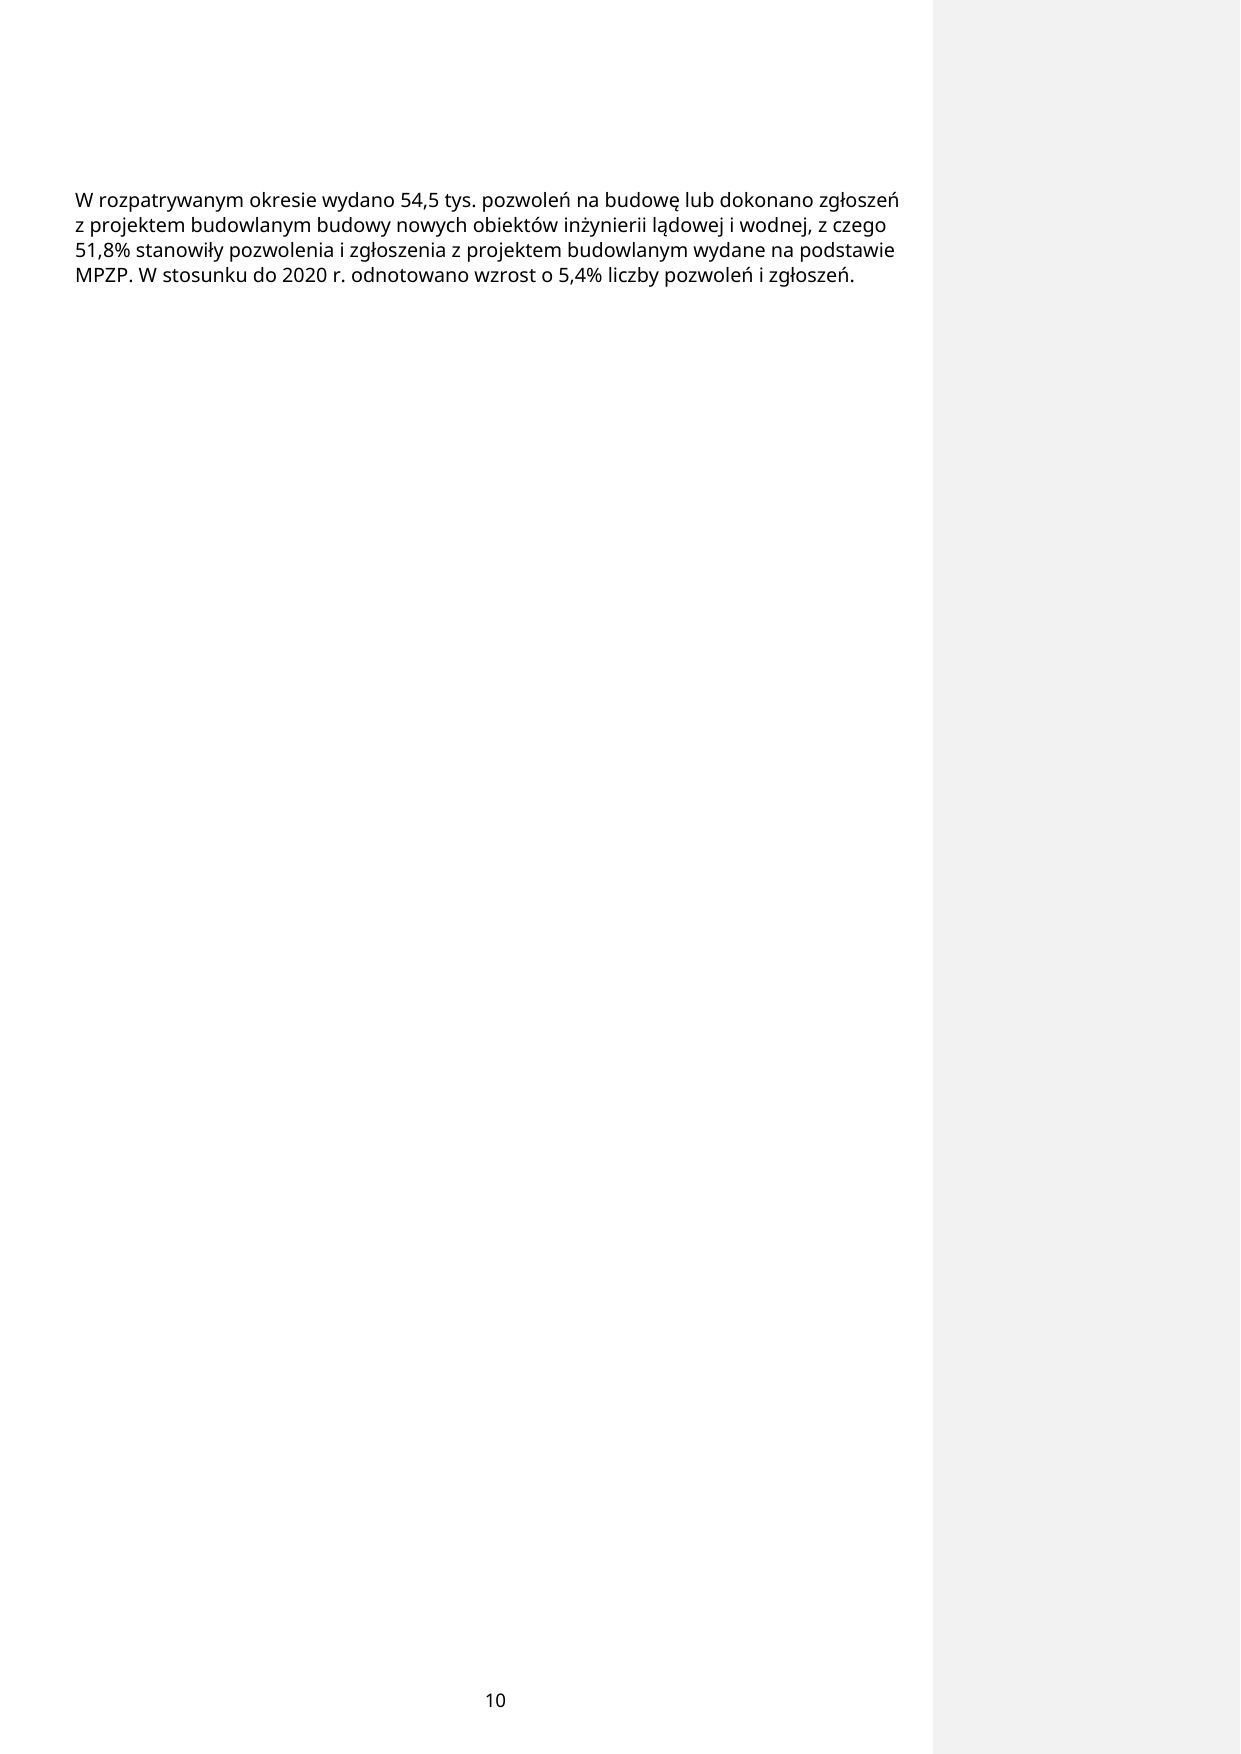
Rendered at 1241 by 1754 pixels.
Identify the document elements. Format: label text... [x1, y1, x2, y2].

text W rozpatrywanym okresie wydano 54,5 tys. pozwoleń na budowę lub dokonano zgłoszeń z projektem budowlanym budowy nowych obiektów inżynierii lądowej i wodnej, z czego 51,8% stanowiły pozwolenia i zgłoszenia z projektem budowlanym wydane na podstawie MPZP. W stosunku do 2020 r. odnotowano wzrost o 5,4% liczby pozwoleń i zgłoszeń. [75, 187, 915, 287]
